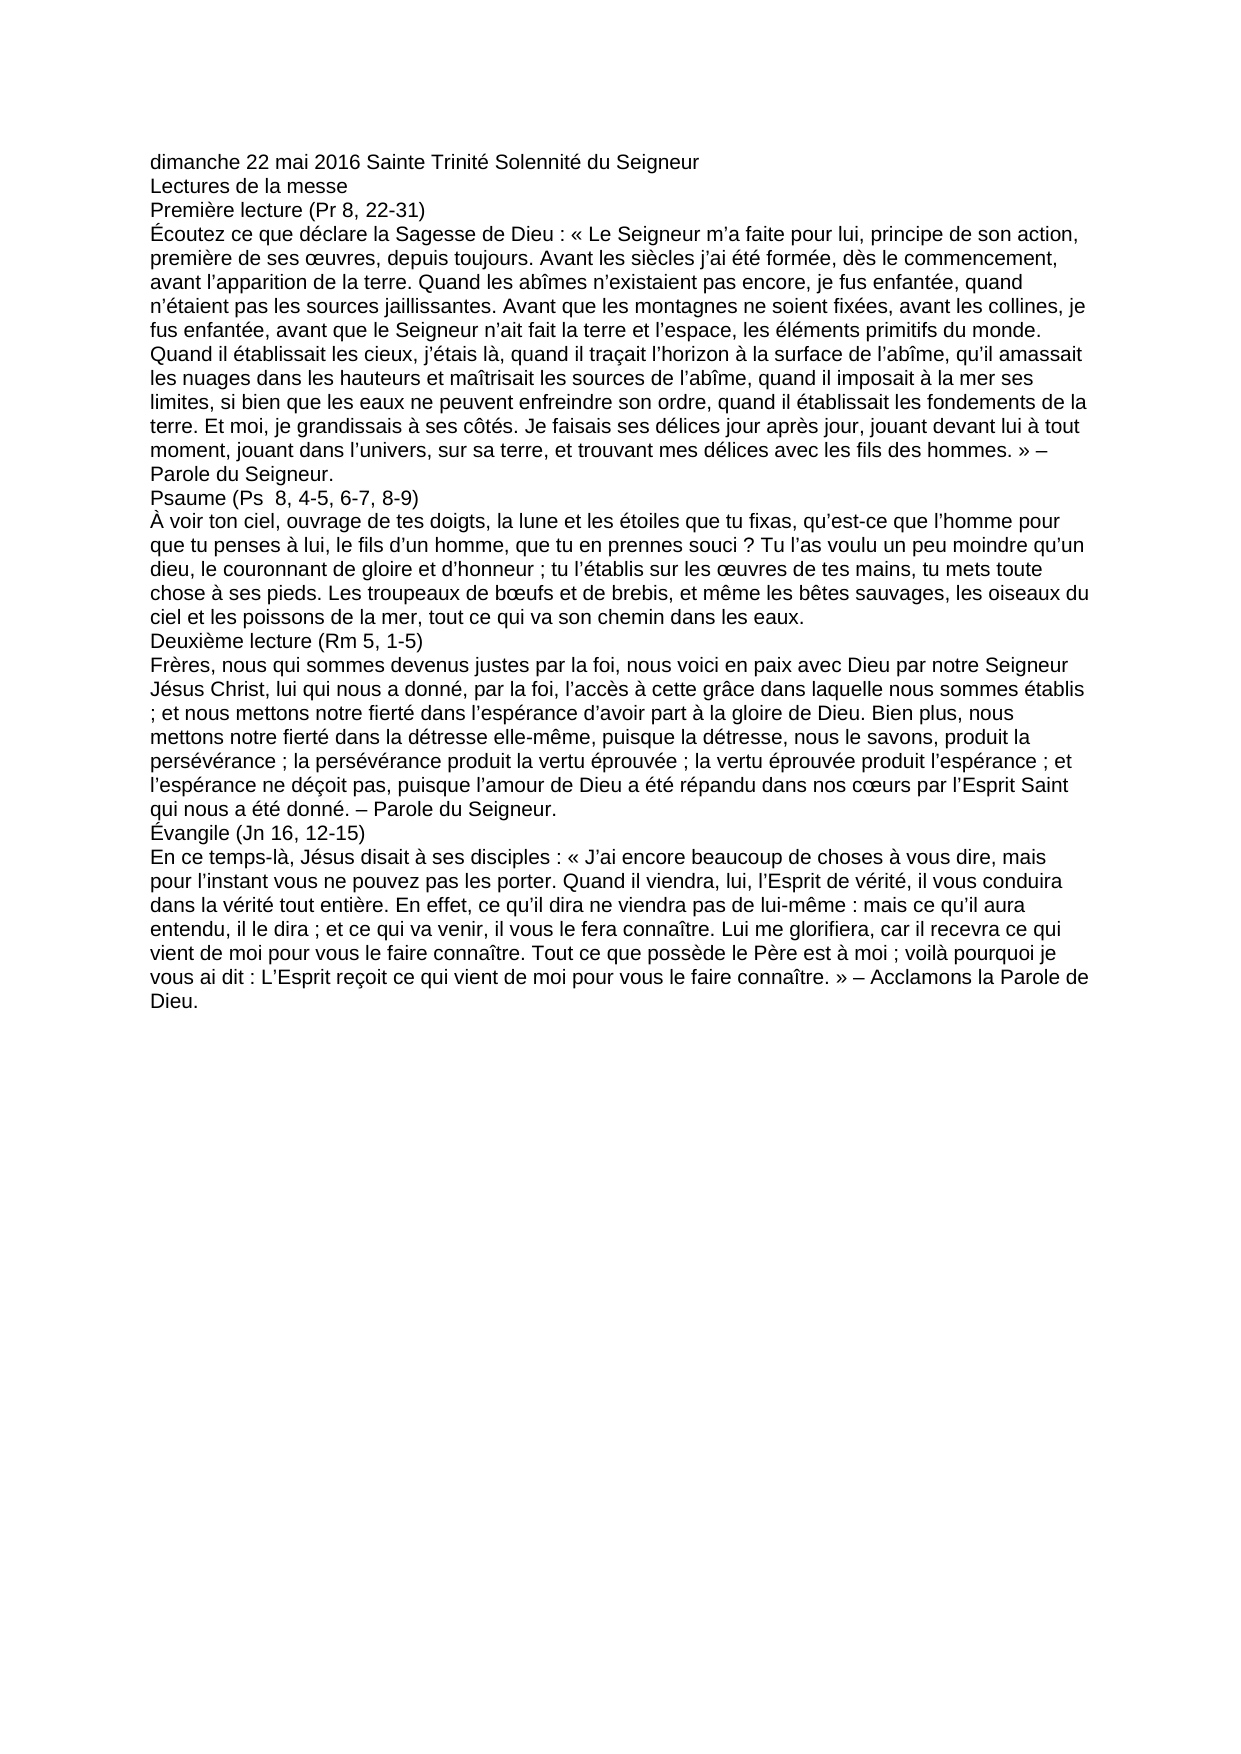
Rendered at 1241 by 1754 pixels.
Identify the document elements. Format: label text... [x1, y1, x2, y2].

text Écoutez ce que déclare la Sagesse de Dieu : « Le Seigneur m’a faite pour lui, principe de son action, première de ses œuvres, depuis toujours. Avant les siècles j’ai été formée, dès le commencement, avant l’apparition de la terre. Quand les abîmes n’existaient pas encore, je fus enfantée, quand n’étaient pas les sources jaillissantes. Avant que les montagnes ne soient fixées, avant les collines, je fus enfantée, avant que le Seigneur n’ait fait la terre et l’espace, les éléments primitifs du monde. Quand il établissait les cieux, j’étais là, quand il traçait l’horizon à la surface de l’abîme, qu’il amassait les nuages dans les hauteurs et maîtrisait les sources de l’abîme, quand il imposait à la mer ses limites, si bien que les eaux ne peuvent enfreindre son ordre, quand il établissait les fondements de la terre. Et moi, je grandissais à ses côtés. Je faisais ses délices jour après jour, jouant devant lui à tout moment, jouant dans l’univers, sur sa terre, et trouvant mes délices avec les fils des hommes. » – Parole du Seigneur. [150, 222, 1090, 485]
text En ce temps-là, Jésus disait à ses disciples : « J’ai encore beaucoup de choses à vous dire, mais pour l’instant vous ne pouvez pas les porter. Quand il viendra, lui, l’Esprit de vérité, il vous conduira dans la vérité tout entière. En effet, ce qu’il dira ne viendra pas de lui-même : mais ce qu’il aura entendu, il le dira ; et ce qui va venir, il vous le fera connaître. Lui me glorifiera, car il recevra ce qui vient de moi pour vous le faire connaître. Tout ce que possède le Père est à moi ; voilà pourquoi je vous ai dit : L’Esprit reçoit ce qui vient de moi pour vous le faire connaître. » – Acclamons la Parole de Dieu. [150, 845, 1090, 1012]
text Frères, nous qui sommes devenus justes par la foi, nous voici en paix avec Dieu par notre Seigneur Jésus Christ, lui qui nous a donné, par la foi, l’accès à cette grâce dans laquelle nous sommes établis ; et nous mettons notre fierté dans l’espérance d’avoir part à la gloire de Dieu. Bien plus, nous mettons notre fierté dans la détresse elle-même, puisque la détresse, nous le savons, produit la persévérance ; la persévérance produit la vertu éprouvée ; la vertu éprouvée produit l’espérance ; et l’espérance ne déçoit pas, puisque l’amour de Dieu a été répandu dans nos cœurs par l’Esprit Saint qui nous a été donné. – Parole du Seigneur. [150, 653, 1090, 821]
text À voir ton ciel, ouvrage de tes doigts, la lune et les étoiles que tu fixas, qu’est-ce que l’homme pour que tu penses à lui, le fils d’un homme, que tu en prennes souci ? Tu l’as voulu un peu moindre qu’un dieu, le couronnant de gloire et d’honneur ; tu l’établis sur les œuvres de tes mains, tu mets toute chose à ses pieds. Les troupeaux de bœufs et de brebis, et même les bêtes sauvages, les oiseaux du ciel et les poissons de la mer, tout ce qui va son chemin dans les eaux. [150, 509, 1090, 629]
